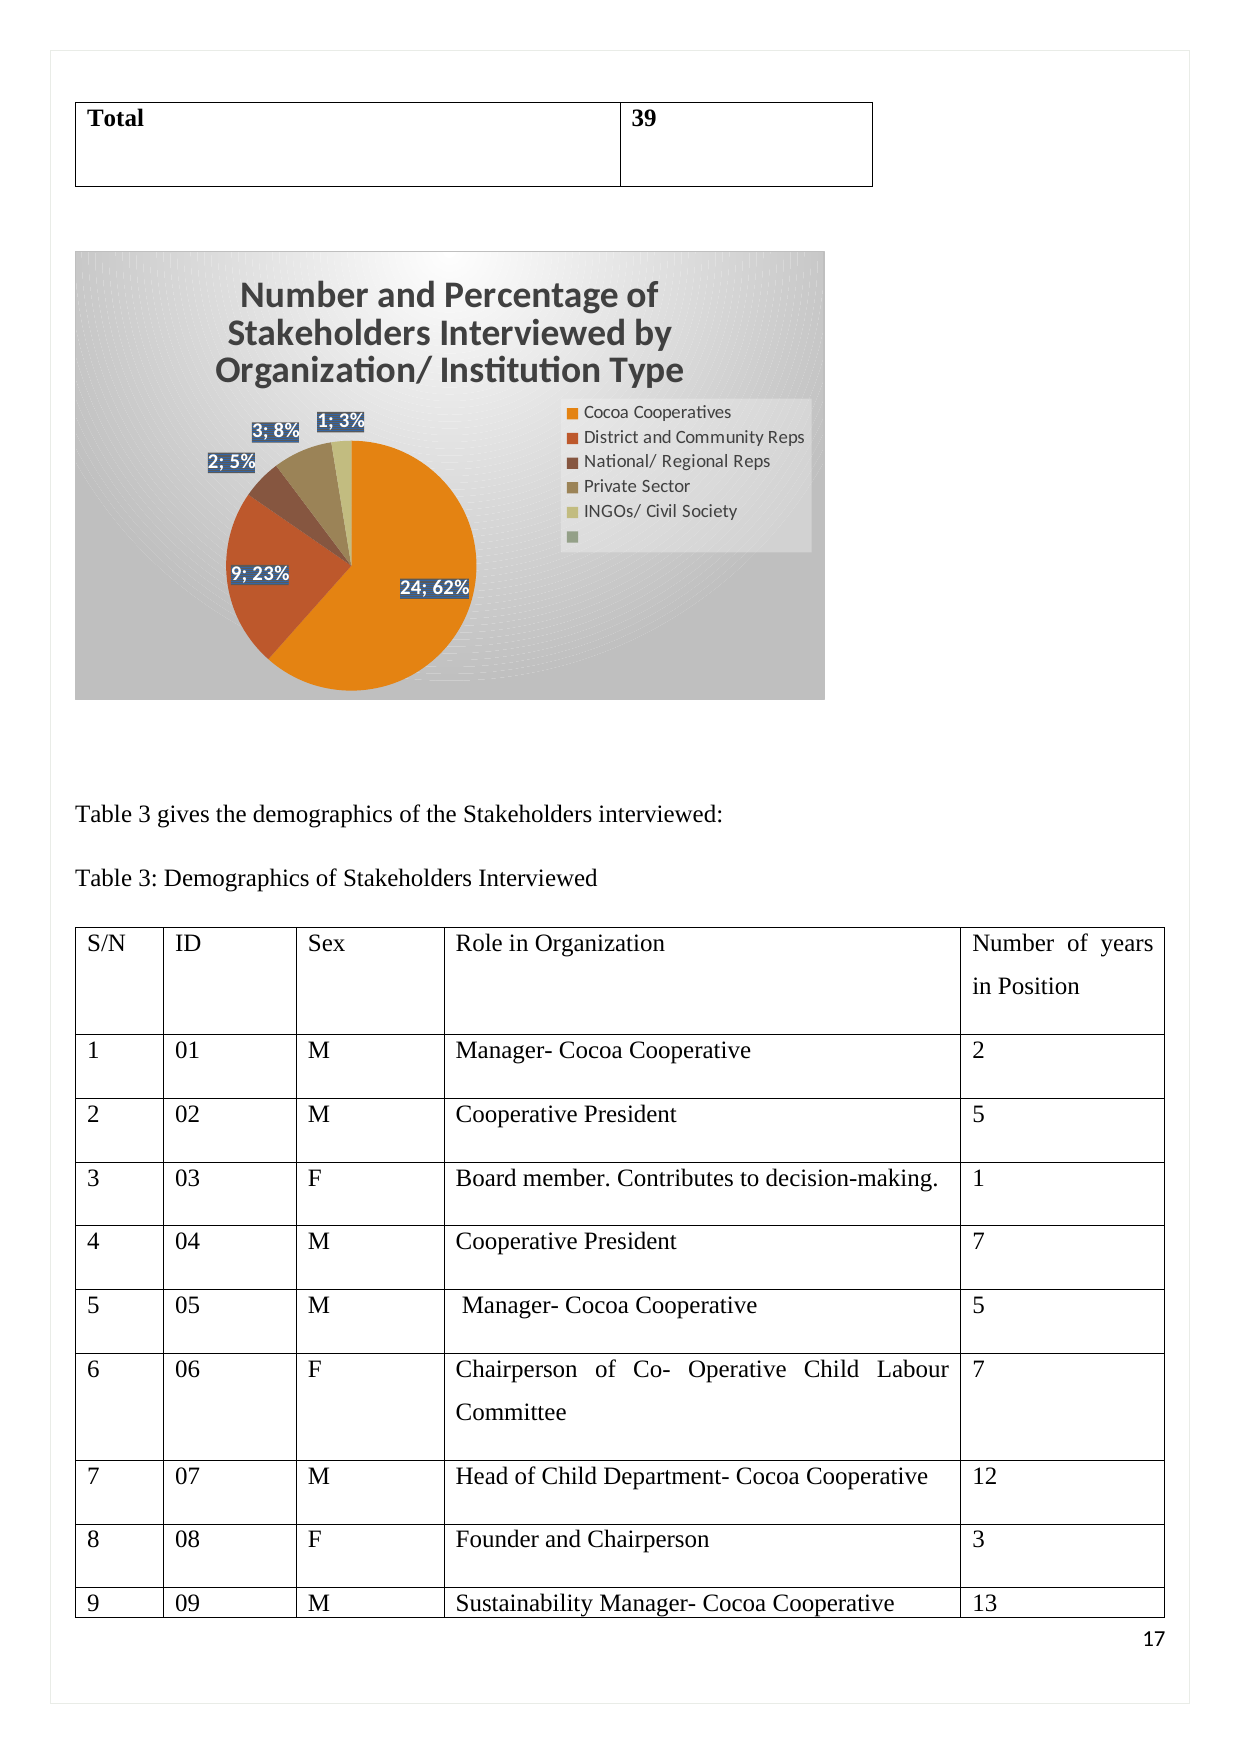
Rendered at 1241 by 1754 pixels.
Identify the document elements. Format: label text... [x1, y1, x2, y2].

table_cell M [297, 1461, 444, 1523]
table_cell M [297, 1035, 444, 1098]
table_cell 3 [76, 1163, 163, 1225]
table_cell 04 [164, 1226, 296, 1289]
table_cell 39 [621, 103, 872, 186]
table_cell F [297, 1525, 444, 1587]
table_cell Total [76, 103, 620, 186]
table_header S/N [76, 928, 163, 1034]
table_cell M [297, 1588, 444, 1617]
table_cell 12 [961, 1461, 1164, 1523]
table_cell 05 [164, 1290, 296, 1353]
table_cell 09 [164, 1588, 296, 1617]
text Table 3: Demographics of Stakeholders Interviewed [75, 863, 1165, 892]
table_header Sex [297, 928, 444, 1034]
table_header Role in Organization [445, 928, 960, 1034]
table_cell 5 [961, 1099, 1164, 1162]
table_cell Board member. Contributes to decision-making. [445, 1163, 960, 1225]
table_cell 07 [164, 1461, 296, 1523]
table_cell Head of Child Department- Cocoa Cooperative [445, 1461, 960, 1523]
table_cell F [297, 1163, 444, 1225]
table_cell Founder and Chairperson [445, 1525, 960, 1587]
table_cell 6 [76, 1354, 163, 1460]
table_cell 5 [76, 1290, 163, 1353]
table_cell 2 [76, 1099, 163, 1162]
table_cell 08 [164, 1525, 296, 1587]
table_cell Cooperative President [445, 1099, 960, 1162]
table_cell M [297, 1290, 444, 1353]
table_cell F [297, 1354, 444, 1460]
table_cell 1 [961, 1163, 1164, 1225]
table_cell M [297, 1099, 444, 1162]
table_cell Chairperson of Co- Operative Child Labour Committee [445, 1354, 960, 1460]
table_cell 5 [961, 1290, 1164, 1353]
table_cell 3 [961, 1525, 1164, 1587]
table_cell Cooperative President [445, 1226, 960, 1289]
table_cell 1 [76, 1035, 163, 1098]
table_cell 01 [164, 1035, 296, 1098]
table_cell 13 [961, 1588, 1164, 1617]
table_header Number of years in Position [961, 928, 1164, 1034]
table_cell 02 [164, 1099, 296, 1162]
table_cell 9 [76, 1588, 163, 1617]
table_cell 4 [76, 1226, 163, 1289]
table_cell M [297, 1226, 444, 1289]
table_cell 7 [961, 1226, 1164, 1289]
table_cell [445, 1588, 960, 1617]
table_cell Manager- Cocoa Cooperative [445, 1290, 960, 1353]
table_header ID [164, 928, 296, 1034]
table_cell 2 [961, 1035, 1164, 1098]
table_cell 03 [164, 1163, 296, 1225]
table_cell 7 [961, 1354, 1164, 1460]
table_cell 7 [76, 1461, 163, 1523]
table_cell 06 [164, 1354, 296, 1460]
text Table 3 gives the demographics of the Stakeholders interviewed: [75, 799, 1165, 828]
table_cell 8 [76, 1525, 163, 1587]
table_cell Manager- Cocoa Cooperative [445, 1035, 960, 1098]
